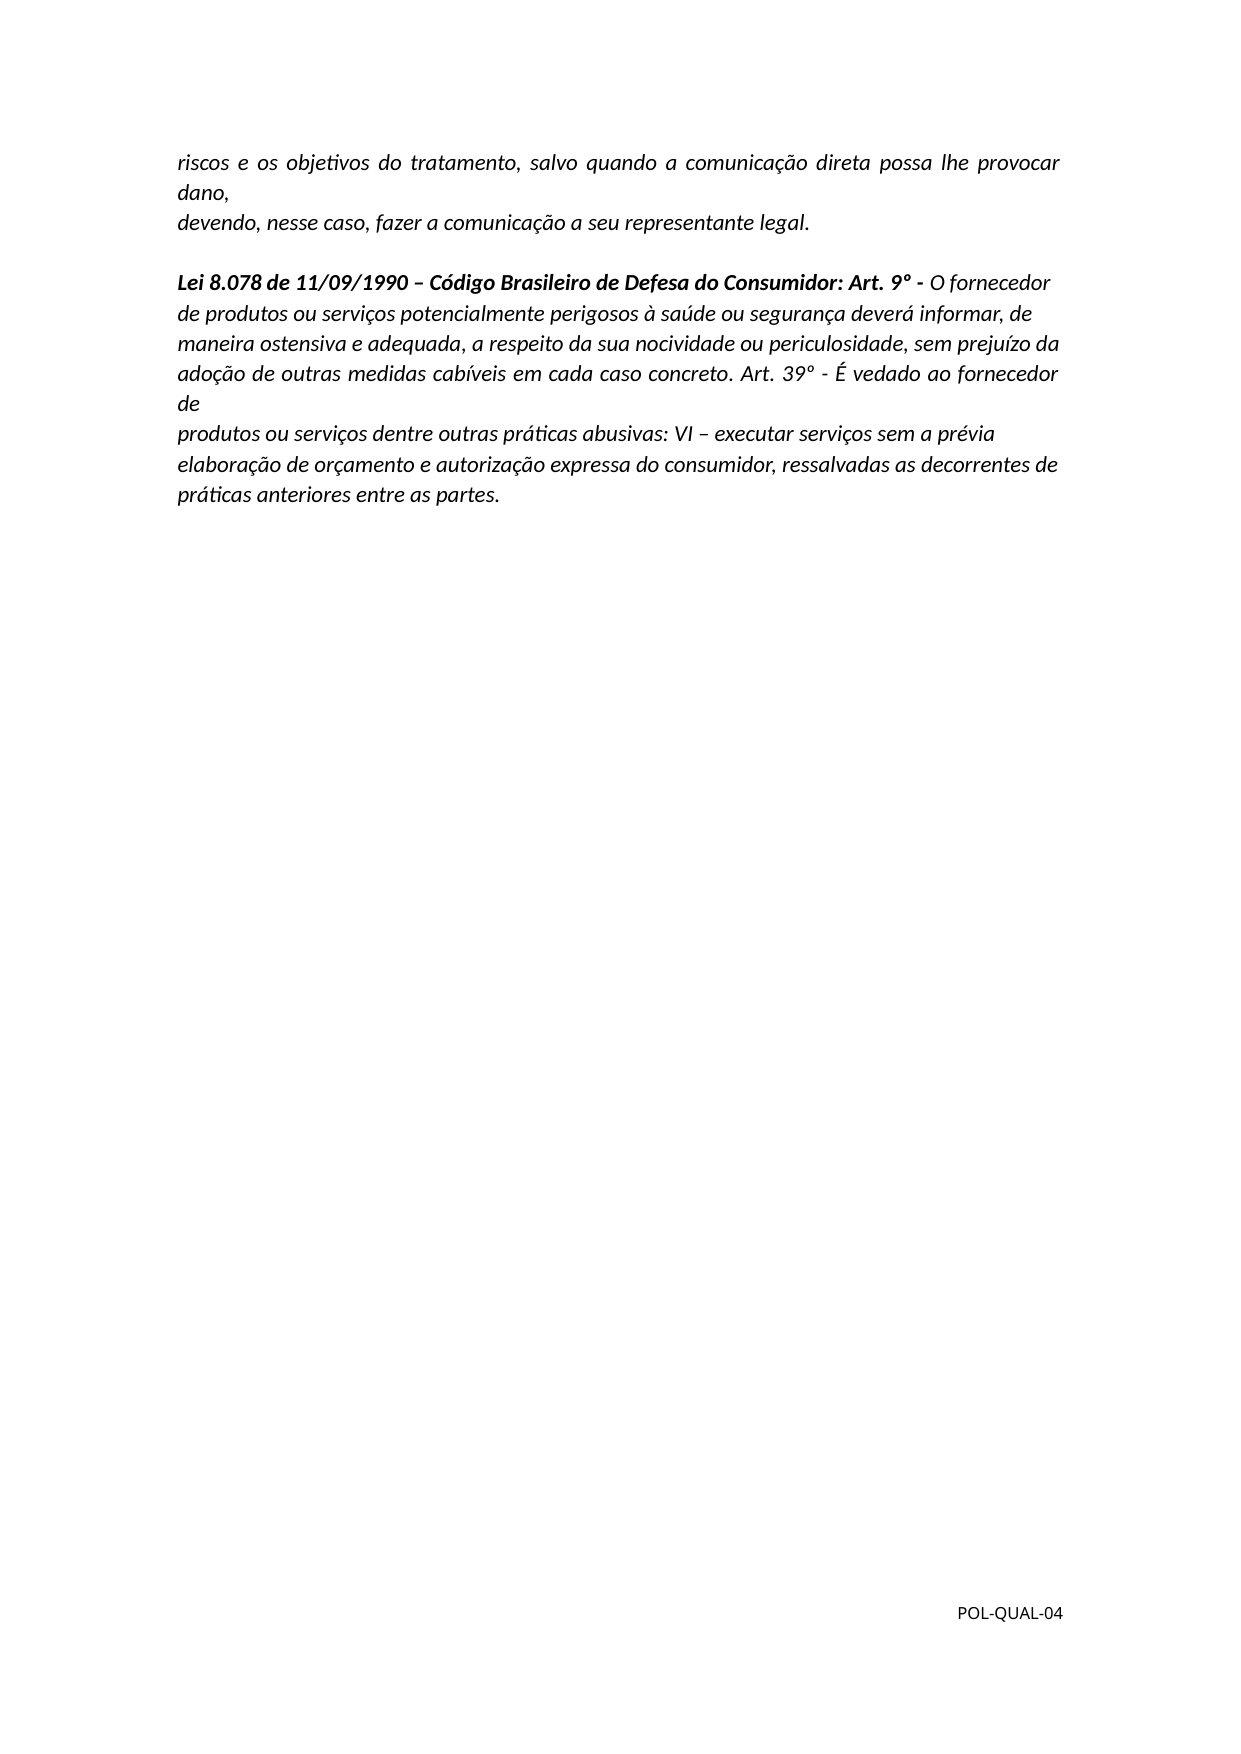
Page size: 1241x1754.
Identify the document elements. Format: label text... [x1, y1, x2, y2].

text maneira ostensiva e adequada, a respeito da sua nocividade ou periculosidade, sem prejuízo da [177, 329, 1063, 357]
text adoção de outras medidas cabíveis em cada caso concreto. Art. 39º - É vedado ao fornecedor de [177, 359, 1063, 417]
text elaboração de orçamento e autorização expressa do consumidor, ressalvadas as decorrentes de [177, 450, 1063, 478]
text práticas anteriores entre as partes. [177, 480, 1063, 508]
text devendo, nesse caso, fazer a comunicação a seu representante legal. [177, 208, 1063, 236]
text Lei 8.078 de 11/09/1990 – Código Brasileiro de Defesa do Consumidor: Art. 9º - O fornecedor [177, 268, 1063, 296]
text produtos ou serviços dentre outras práticas abusivas: VI – executar serviços sem a prévia [177, 419, 1063, 447]
text riscos e os objetivos do tratamento, salvo quando a comunicação direta possa lhe provocar dano, [177, 148, 1063, 206]
text de produtos ou serviços potencialmente perigosos à saúde ou segurança deverá informar, de [177, 299, 1063, 327]
